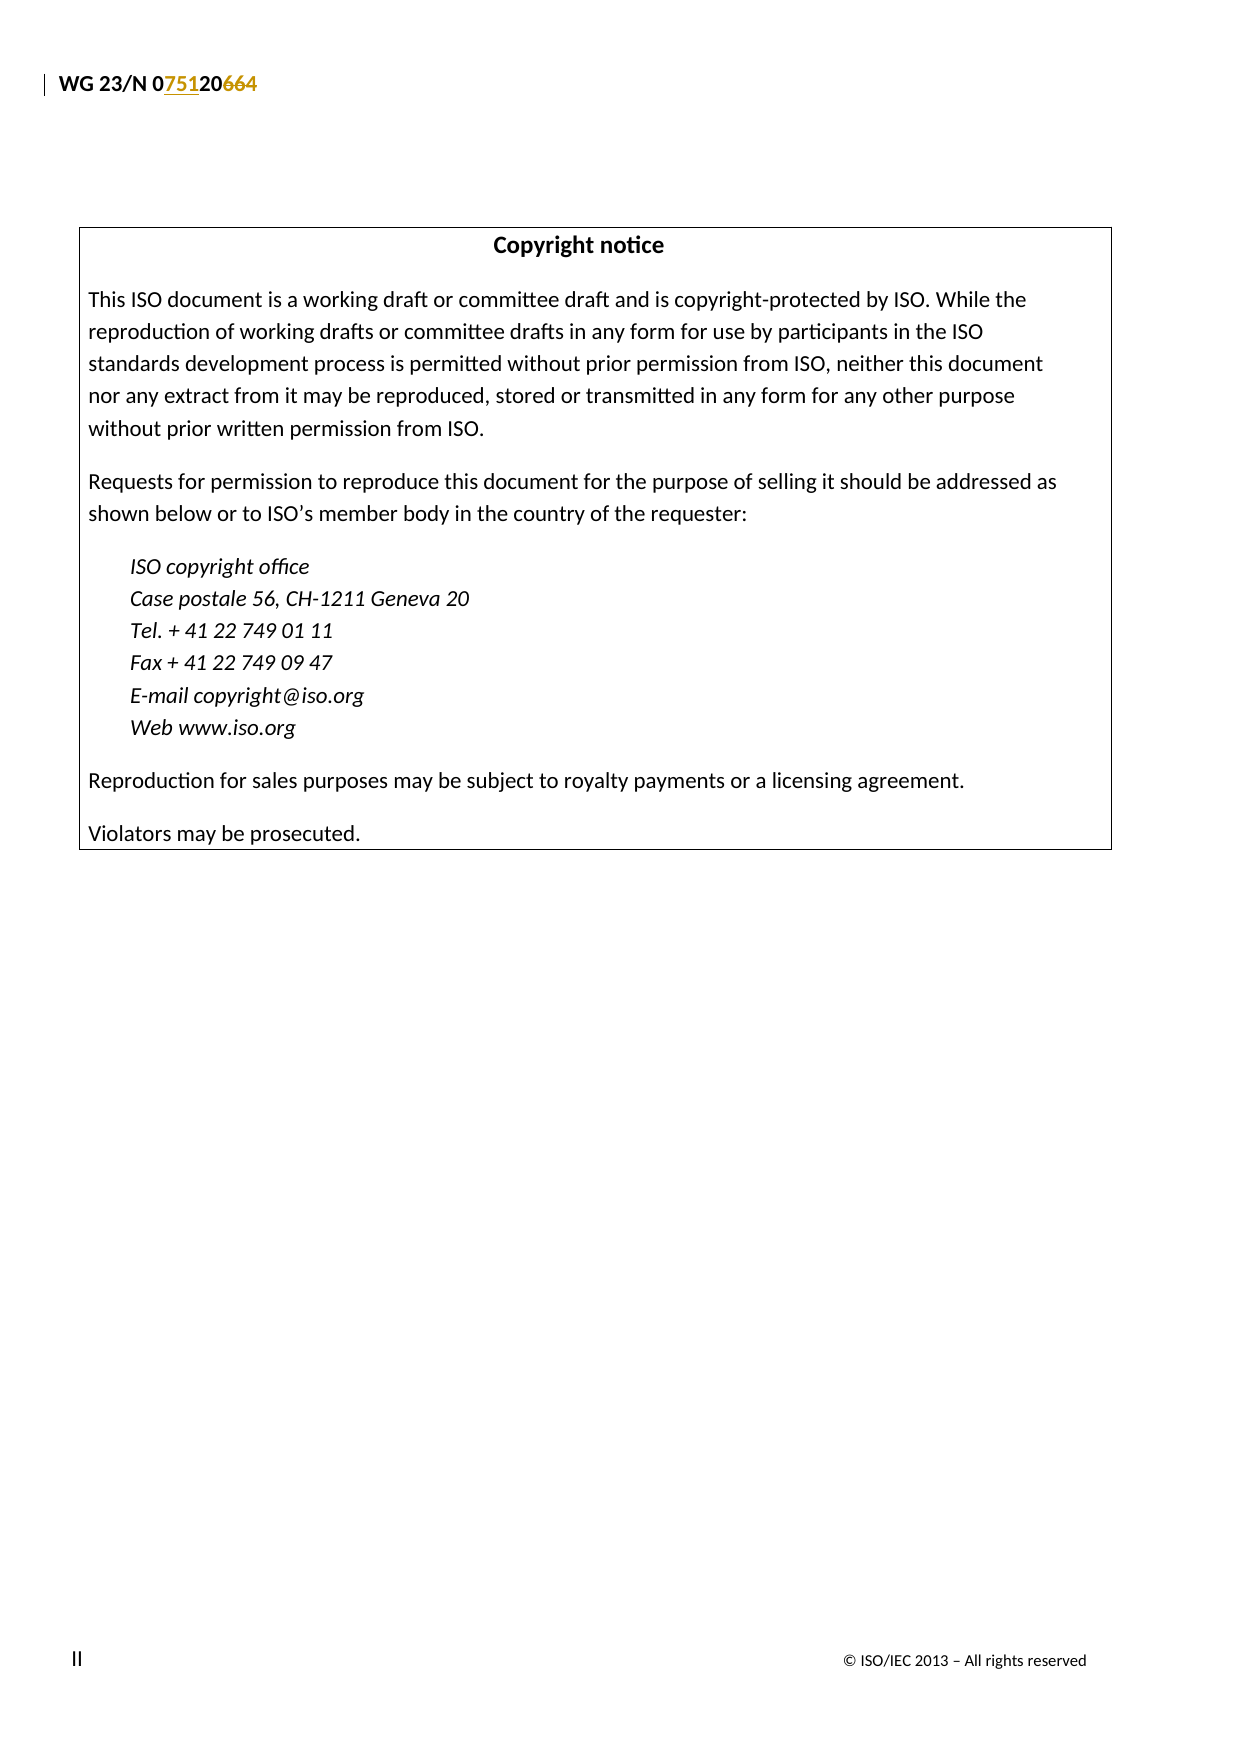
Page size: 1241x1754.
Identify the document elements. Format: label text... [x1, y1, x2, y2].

text ISO copyright office [80, 549, 1111, 580]
text Tel. + 41 22 749 01 11 [80, 614, 1111, 644]
text Reproduction for sales purposes may be subject to royalty payments or a licensing agreement. [80, 763, 1111, 794]
text Requests for permission to reproduce this document for the purpose of selling it should be addressed as shown below or to ISO’s member body in the country of the requester: [80, 464, 1111, 527]
text Web www.iso.org [80, 710, 1111, 741]
text E-mail copyright@iso.org [80, 678, 1111, 709]
text Fax + 41 22 749 09 47 [80, 646, 1111, 677]
text Case postale 56, CH-1211 Geneva 20 [80, 582, 1111, 612]
text This ISO document is a working draft or committee draft and is copyright-protected by ISO. While the reproduction of working drafts or committee drafts in any form for use by participants in the ISO standards development process is permitted without prior permission from ISO, neither this document nor any extract from it may be reproduced, stored or transmitted in any form for any other purpose without prior written permission from ISO. [80, 282, 1111, 442]
text Copyright notice [80, 228, 1111, 260]
text Violators may be prosecuted. [80, 816, 1111, 849]
